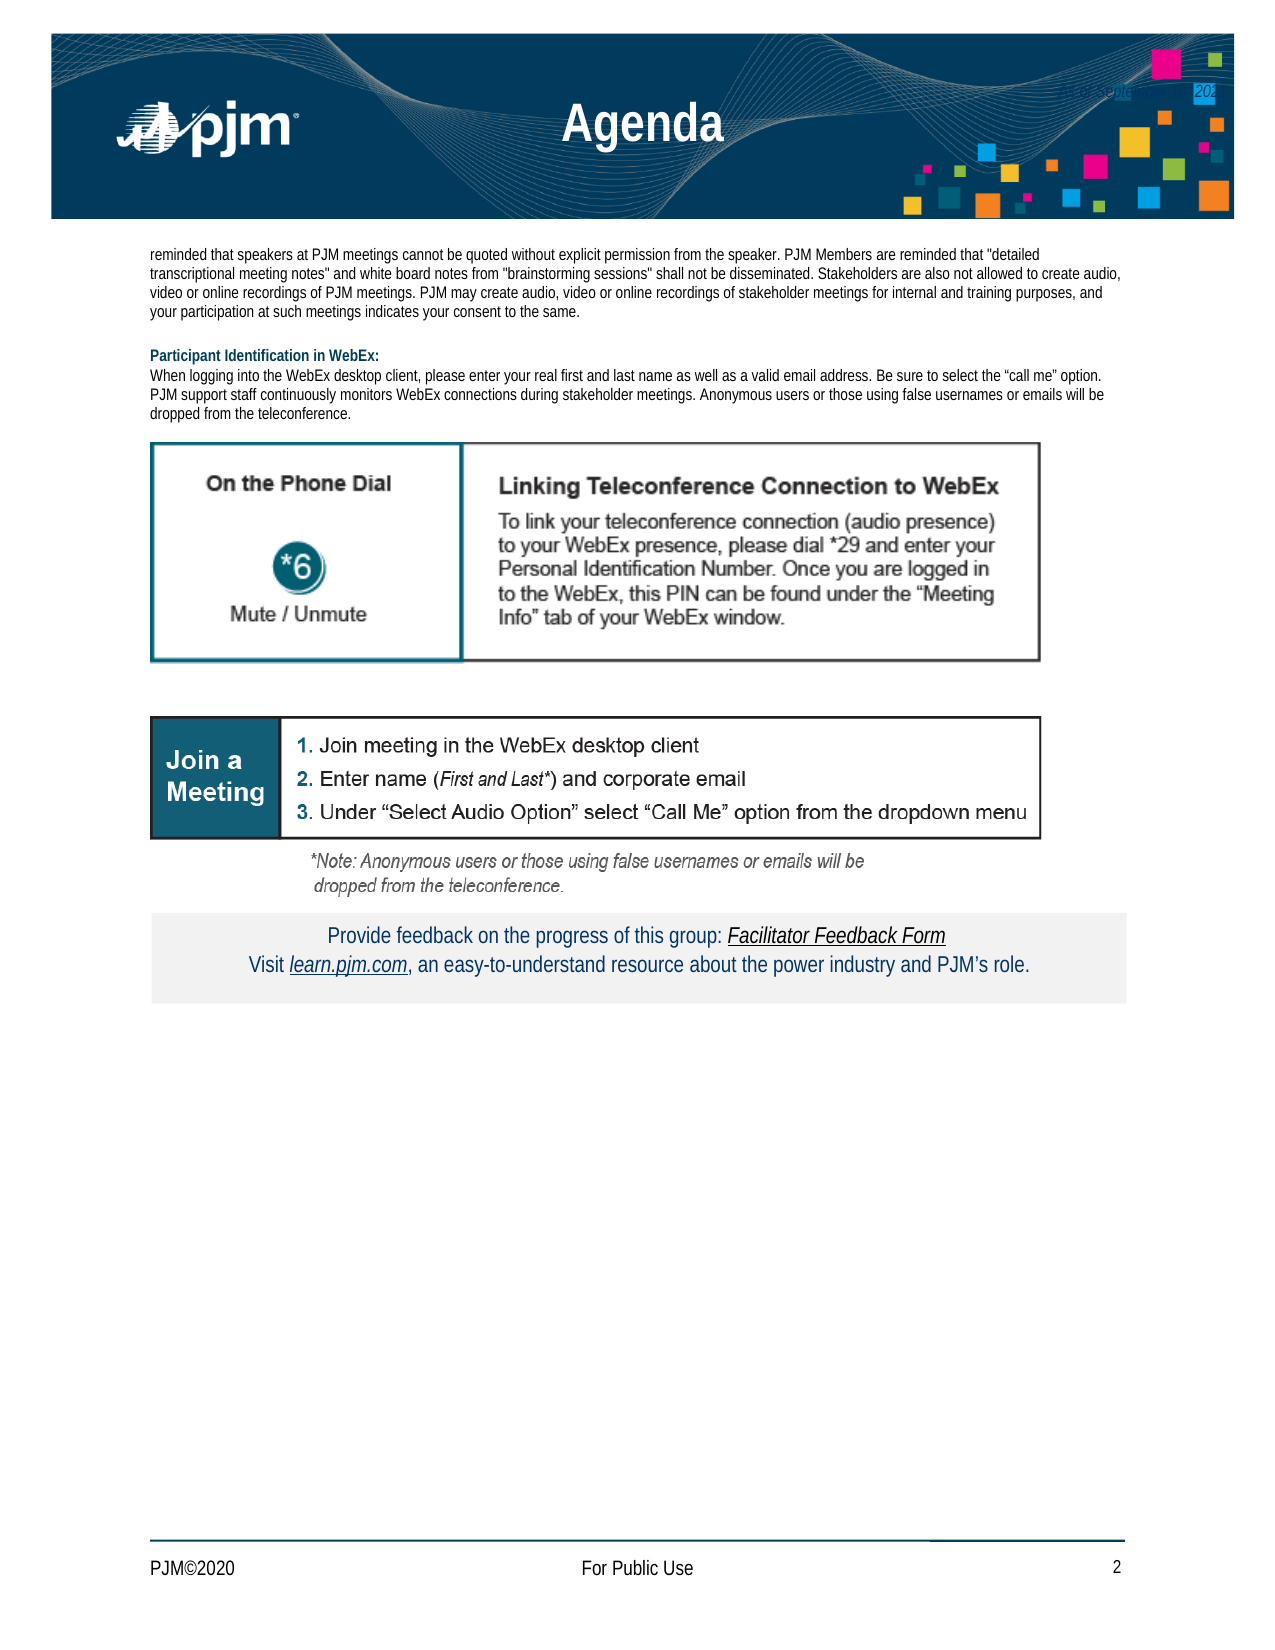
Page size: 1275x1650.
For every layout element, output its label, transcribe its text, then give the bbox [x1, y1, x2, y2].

picture [51, 32, 1235, 219]
picture [150, 442, 1041, 664]
text PJM support staff continuously monitors WebEx connections during stakeholder meetings. Anonymous users or those using false usernames or emails will be dropped from the teleconference. [150, 384, 1125, 423]
subtitle Participant Identification in WebEx: [150, 346, 1125, 365]
text When logging into the WebEx desktop client, please enter your real first and last name as well as a valid email address. Be sure to select the “call me” option. [150, 365, 1125, 384]
picture [150, 716, 1068, 899]
